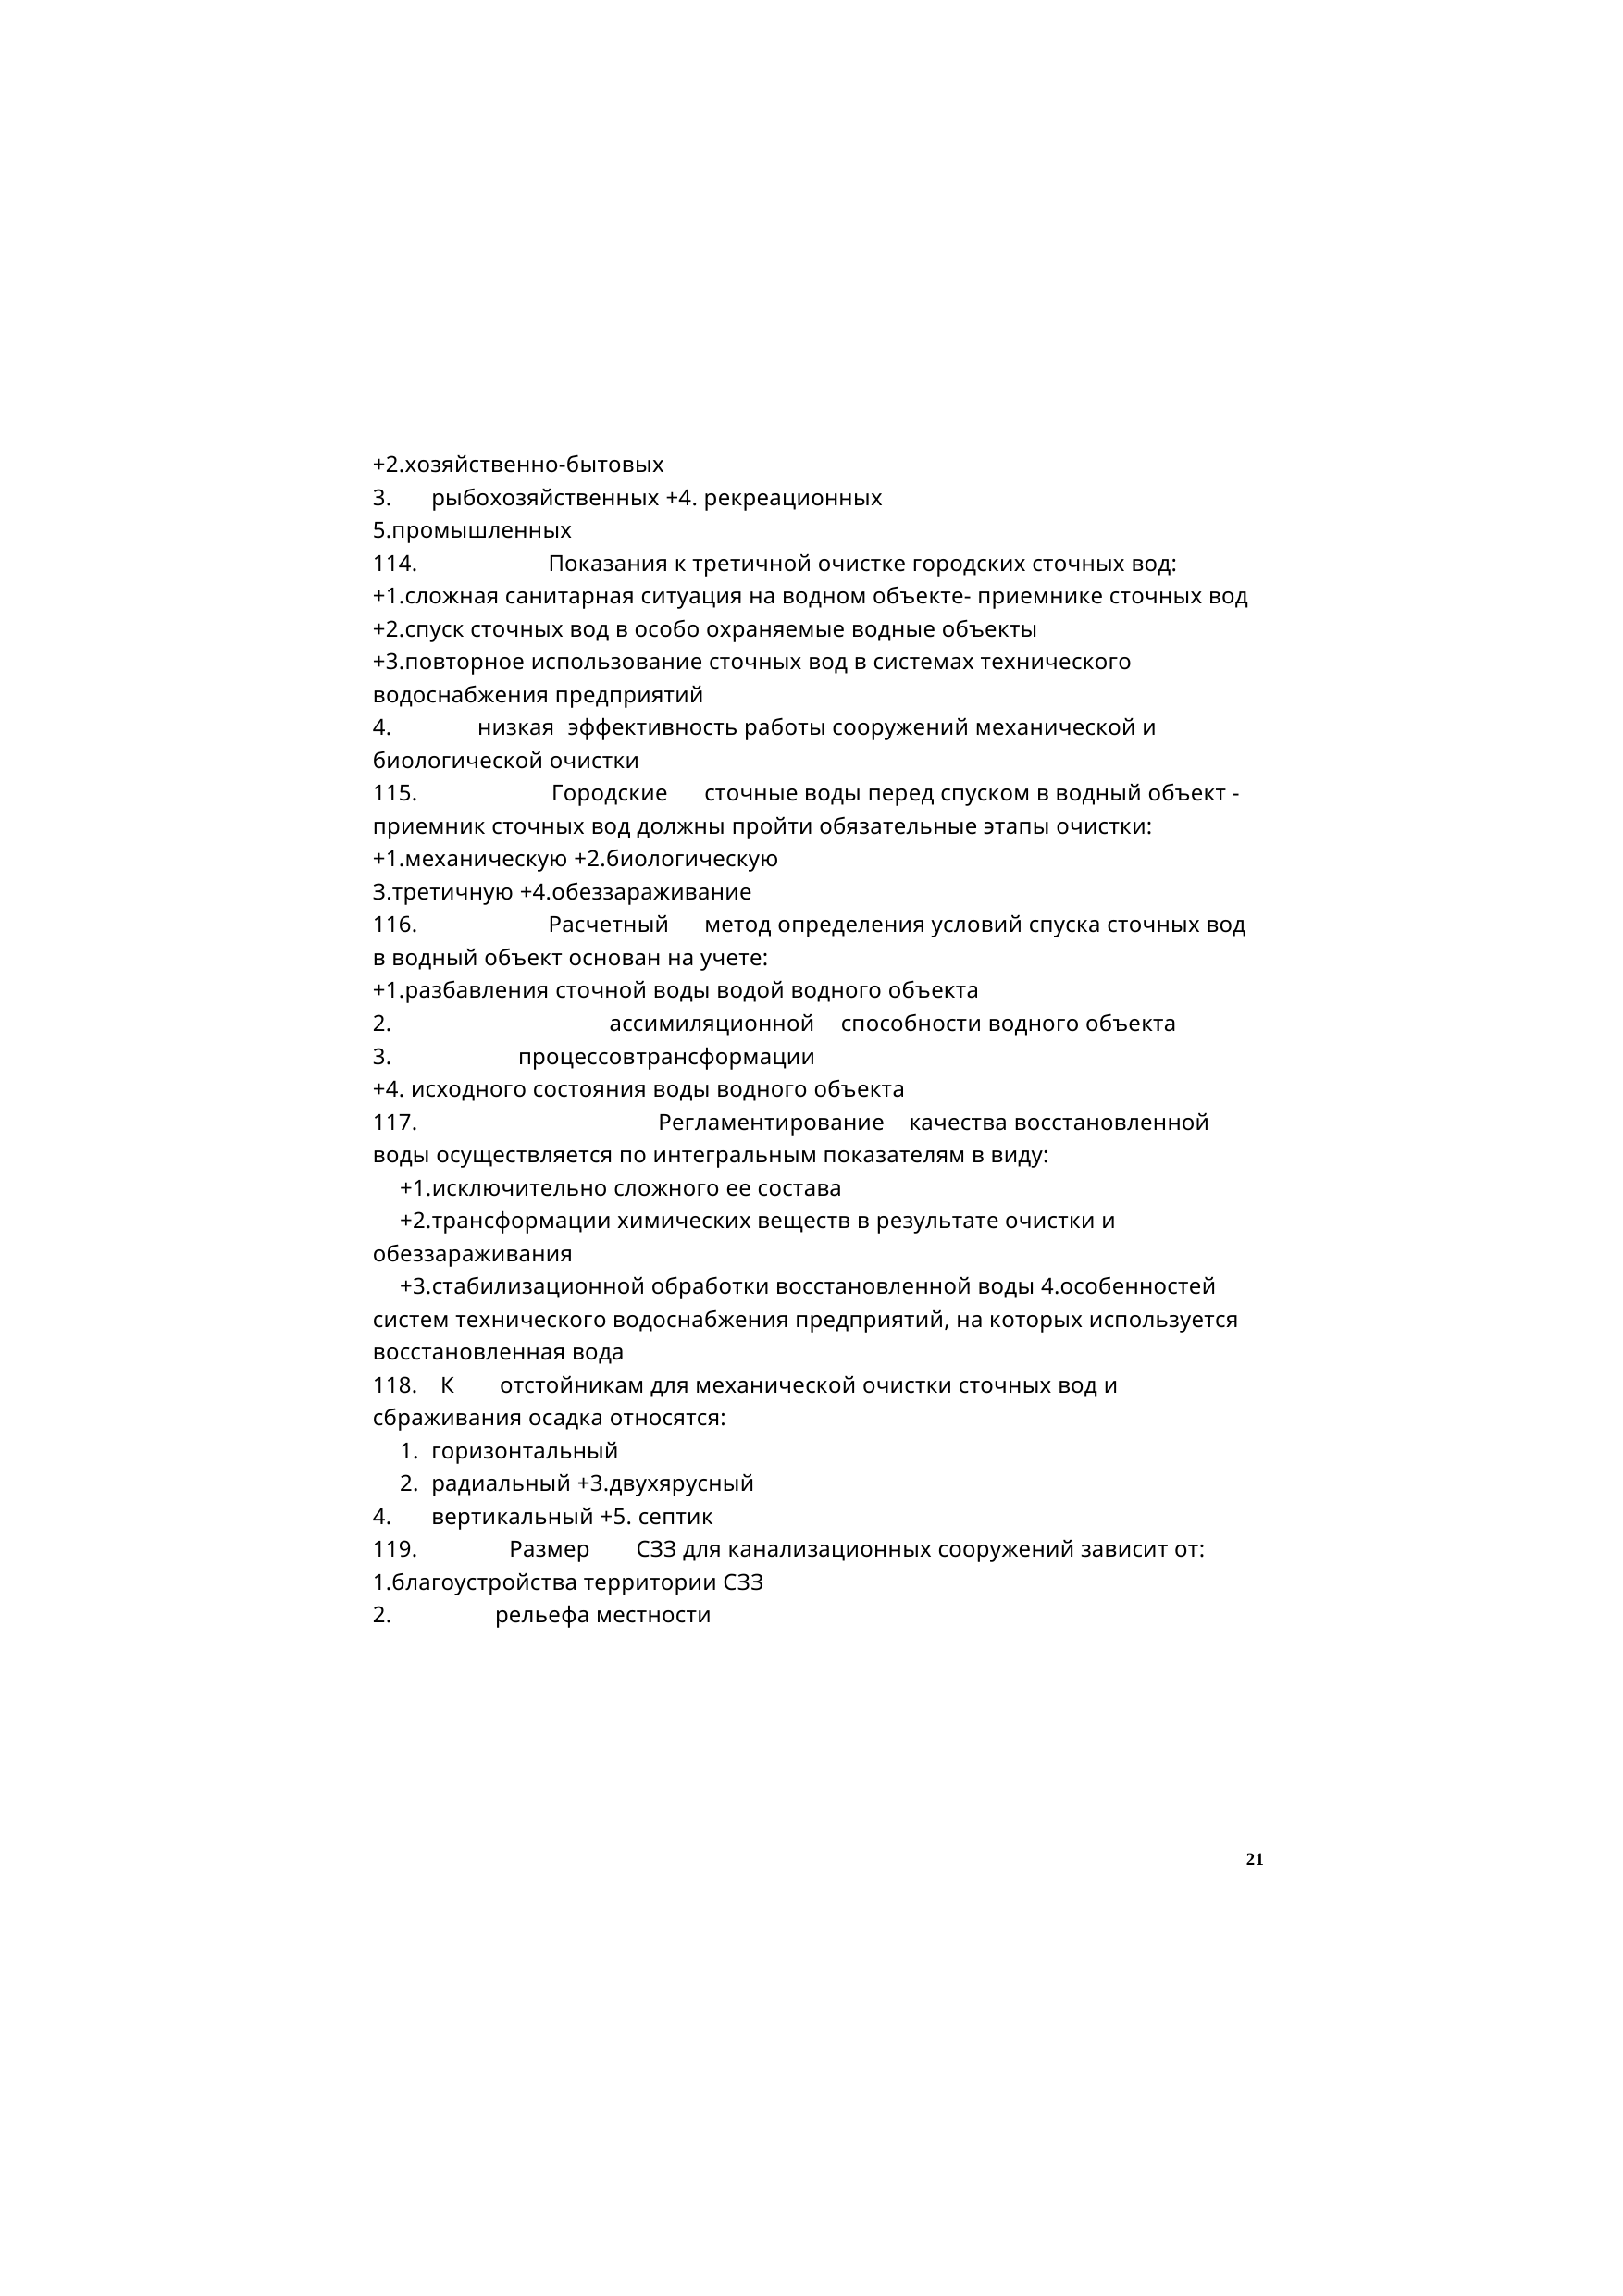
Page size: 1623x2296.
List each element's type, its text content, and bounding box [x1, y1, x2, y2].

list Размер СЗЗ для канализационных сооружений зависит от: [373, 1531, 1264, 1564]
text 21 [360, 1852, 1264, 1868]
list Регламентирование качества восстановленной воды осуществляется по интегральным показателям в виду: [373, 1104, 1256, 1170]
list Расчетный метод определения условий спуска сточных вод в водный объект основан на учете: [373, 906, 1256, 973]
text +1.механическую +2.биологическую [373, 840, 1256, 874]
text 5.промышленных [373, 512, 1264, 545]
list К отстойникам для механической очистки сточных вод и сбраживания осадка относятся: [373, 1367, 1256, 1433]
text водоснабжения предприятий [373, 676, 1264, 709]
list радиальный +3.двухярусный [400, 1465, 1256, 1498]
text +2.спуск сточных вод в особо охраняемые водные объекты [373, 611, 1264, 643]
text +2.хозяйственно-бытовых [373, 446, 1264, 479]
text 1.благоустройства территории СЗЗ [373, 1564, 1264, 1596]
list вертикальный +5. септик [373, 1498, 1256, 1531]
list горизонтальный [400, 1433, 1264, 1465]
text +1.разбавления сточной воды водой водного объекта [373, 973, 1264, 1005]
text +2.трансформации химических веществ в результате очистки и обеззараживания [373, 1202, 1133, 1268]
text +3.стабилизационной обработки восстановленной воды 4.особенностей систем технического водоснабжения предприятий, на которых используется восстановленная вода [373, 1268, 1256, 1367]
list процессов трансформации [373, 1038, 1264, 1071]
list Городские сточные воды перед спуском в водный объект - приемник сточных вод должны пройти обязательные этапы очистки: [373, 775, 1256, 840]
list низкая эффективность работы сооружений механической и биологической очистки [373, 709, 1256, 775]
list ассимиляционной способности водного объекта [373, 1005, 1264, 1038]
text +1.сложная санитарная ситуация на водном объекте- приемнике сточных вод [373, 577, 1256, 611]
list Показания к третичной очистке городских сточных вод: [373, 545, 1264, 577]
text З.третичную +4.обеззараживание [373, 874, 1256, 906]
text +1.исключительно сложного ее состава [400, 1170, 1264, 1202]
list рыбохозяйственных +4. рекреационных [373, 479, 1133, 512]
text +3.повторное использование сточных вод в системах технического [373, 643, 1264, 676]
text +4. исходного состояния воды водного объекта [373, 1071, 1264, 1104]
list рельефа местности [373, 1596, 1264, 1630]
